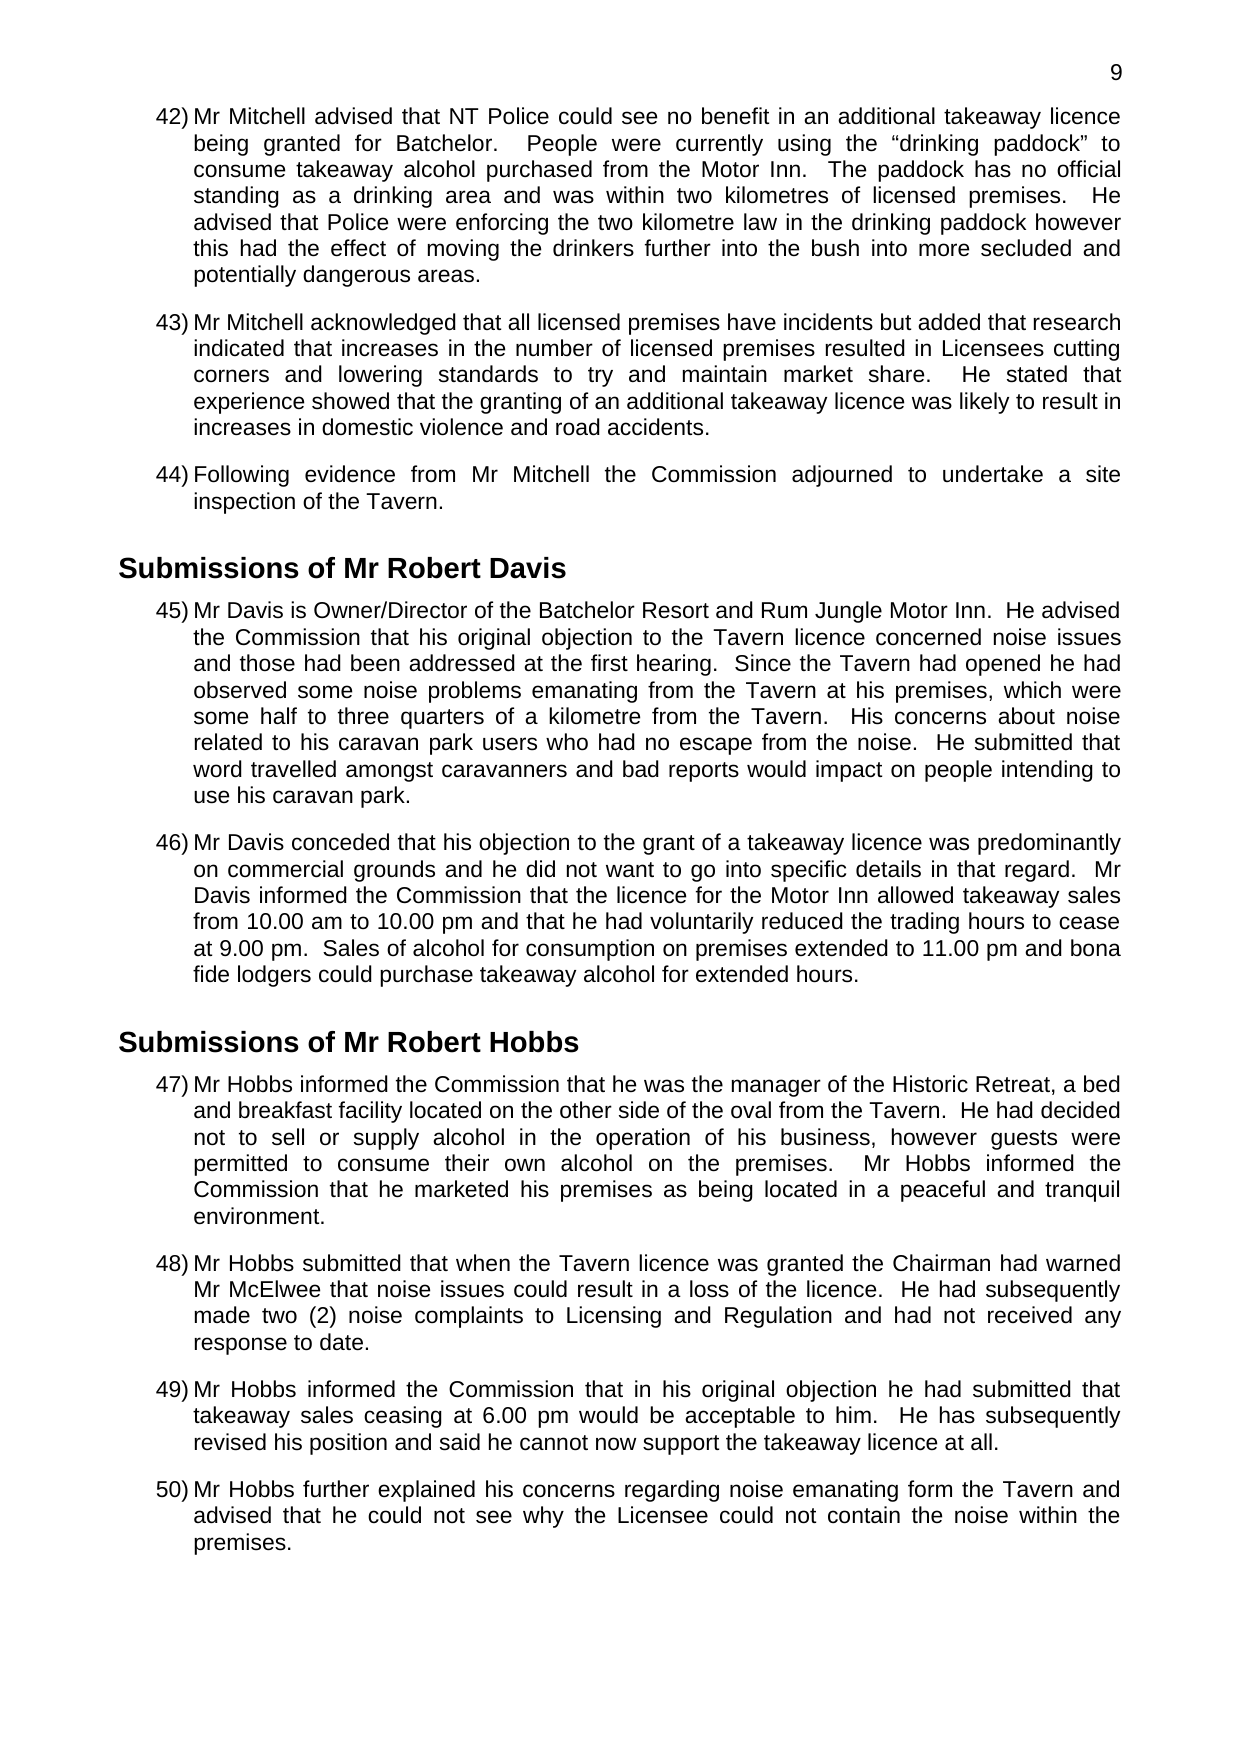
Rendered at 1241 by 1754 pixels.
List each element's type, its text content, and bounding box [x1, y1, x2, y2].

list Mr Mitchell acknowledged that all licensed premises have incidents but added that research indicated that increases in the number of licensed premises resulted in Licensees cutting corners and lowering standards to try and maintain market share. He stated that experience showed that the granting of an additional takeaway licence was likely to result in increases in domestic violence and road accidents. [156, 309, 1122, 440]
list Mr Davis is Owner/Director of the Batchelor Resort and Rum Jungle Motor Inn. He advised the Commission that his original objection to the Tavern licence concerned noise issues and those had been addressed at the first hearing. Since the Tavern had opened he had observed some noise problems emanating from the Tavern at his premises, which were some half to three quarters of a kilometre from the Tavern. His concerns about noise related to his caravan park users who had no escape from the noise. He submitted that word travelled amongst caravanners and bad reports would impact on people intending to use his caravan park. [156, 597, 1122, 808]
list Mr Davis conceded that his objection to the grant of a takeaway licence was predominantly on commercial grounds and he did not want to go into specific details in that regard. Mr Davis informed the Commission that the licence for the Motor Inn allowed takeaway sales from 10.00 am to 10.00 pm and that he had voluntarily reduced the trading hours to cease at 9.00 pm. Sales of alcohol for consumption on premises extended to 11.00 pm and bona fide lodgers could purchase takeaway alcohol for extended hours. [156, 829, 1122, 987]
list Mr Mitchell advised that NT Police could see no benefit in an additional takeaway licence being granted for Batchelor. People were currently using the “drinking paddock” to consume takeaway alcohol purchased from the Motor Inn. The paddock has no official standing as a drinking area and was within two kilometres of licensed premises. He advised that Police were enforcing the two kilometre law in the drinking paddock however this had the effect of moving the drinkers further into the bush into more secluded and potentially dangerous areas. [156, 103, 1122, 288]
list Mr Hobbs informed the Commission that in his original objection he had submitted that takeaway sales ceasing at 6.00 pm would be acceptable to him. He has subsequently revised his position and said he cannot now support the takeaway licence at all. [156, 1376, 1122, 1455]
subtitle Submissions of Mr Robert Hobbs [118, 1025, 1122, 1058]
subtitle Submissions of Mr Robert Davis [118, 551, 1122, 585]
list Mr Hobbs submitted that when the Tavern licence was granted the Chairman had warned Mr McElwee that noise issues could result in a loss of the licence. He had subsequently made two (2) noise complaints to Licensing and Regulation and had not received any response to date. [156, 1250, 1122, 1355]
list Mr Hobbs informed the Commission that he was the manager of the Historic Retreat, a bed and breakfast facility located on the other side of the oval from the Tavern. He had decided not to sell or supply alcohol in the operation of his business, however guests were permitted to consume their own alcohol on the premises. Mr Hobbs informed the Commission that he marketed his premises as being located in a peaceful and tranquil environment. [156, 1071, 1122, 1229]
list Following evidence from Mr Mitchell the Commission adjourned to undertake a site inspection of the Tavern. [156, 461, 1122, 514]
list Mr Hobbs further explained his concerns regarding noise emanating form the Tavern and advised that he could not see why the Licensee could not contain the noise within the premises. [156, 1476, 1122, 1555]
